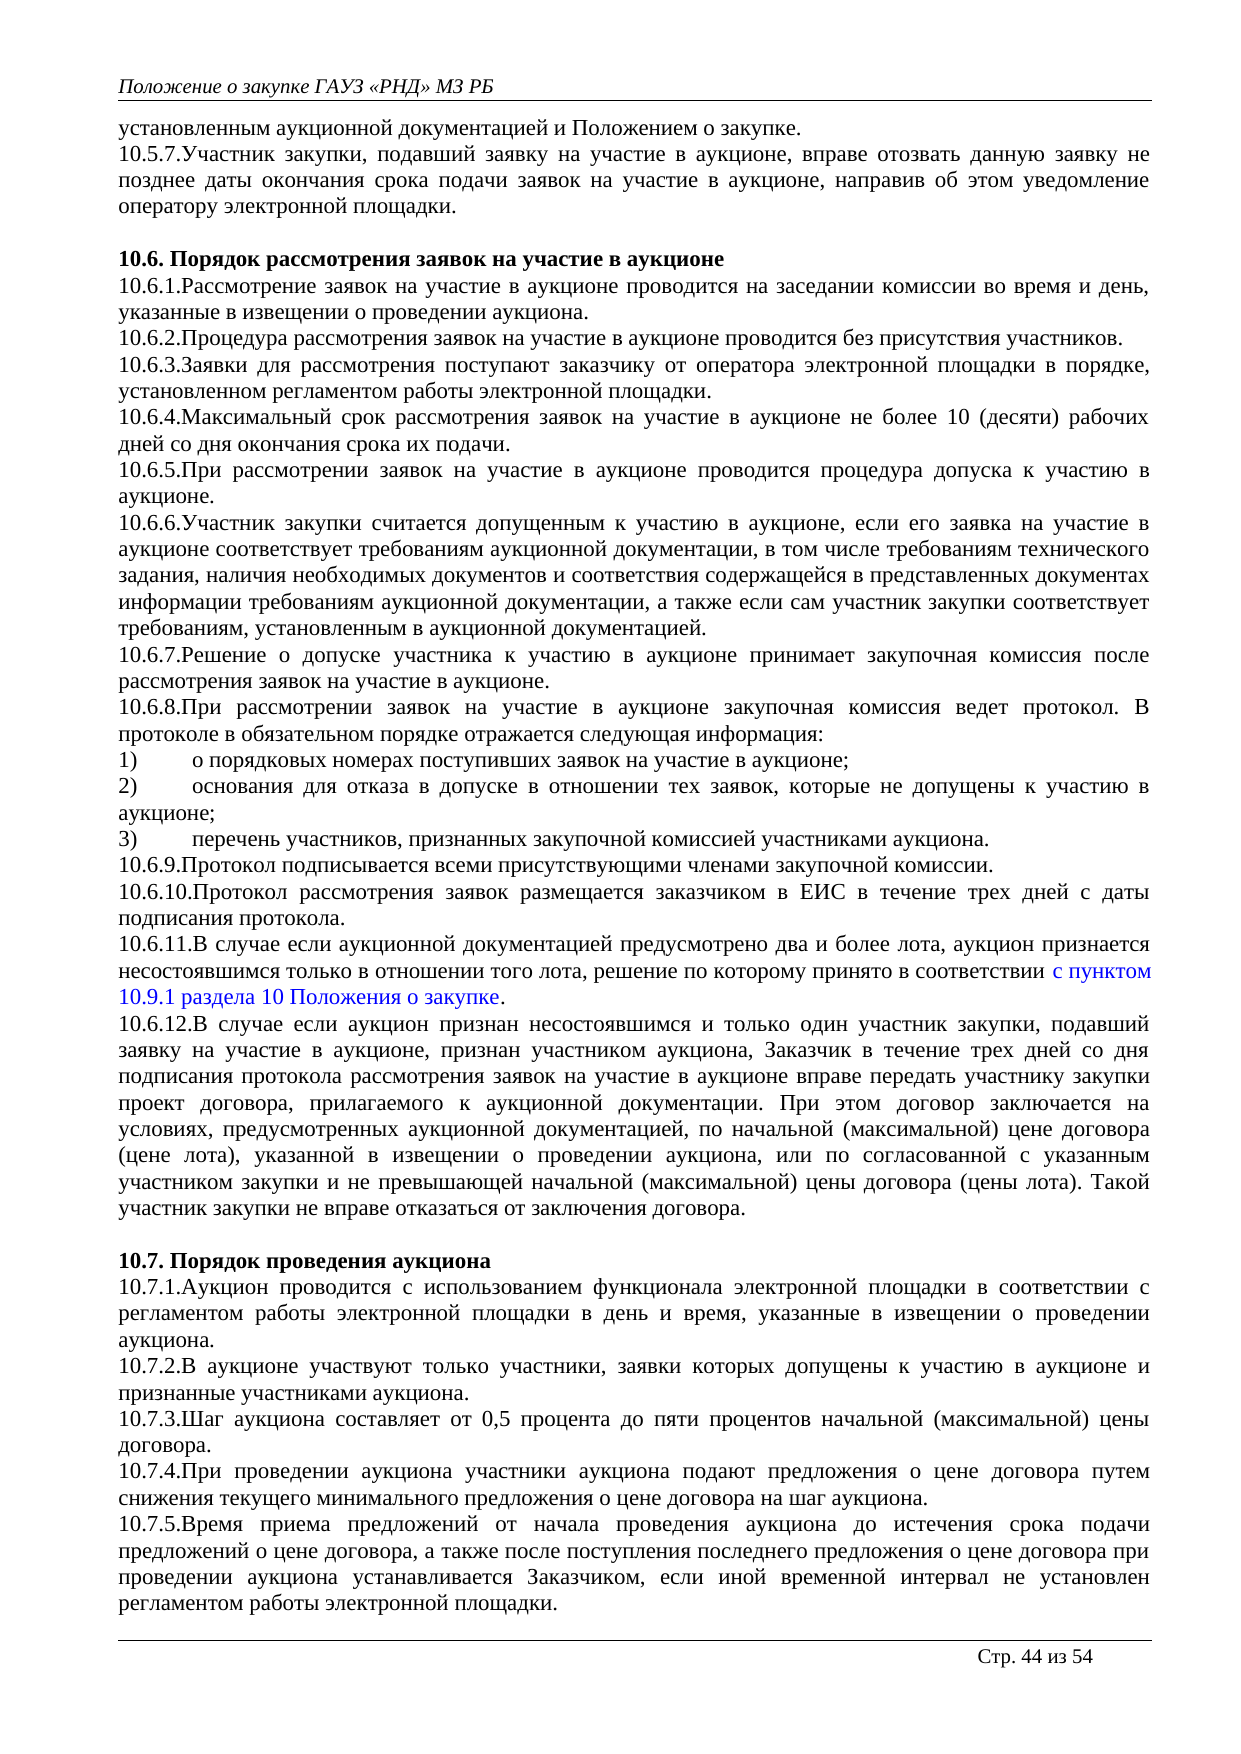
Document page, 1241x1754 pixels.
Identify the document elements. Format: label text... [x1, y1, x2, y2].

text 10.7.4.При проведении аукциона участники аукциона подают предложения о цене договора путем снижения текущего минимального предложения о цене договора на шаг аукциона. [118, 1458, 1152, 1510]
text 10.7.1.Аукцион проводится с использованием функционала электронной площадки в соответствии с регламентом работы электронной площадки в день и время, указанные в извещении о проведении аукциона. [118, 1273, 1152, 1352]
text 10.6.10.Протокол рассмотрения заявок размещается заказчиком в ЕИС в течение трех дней с даты подписания протокола. [118, 878, 1152, 931]
text 10.7.2.В аукционе участвуют только участники, заявки которых допущены к участию в аукционе и признанные участниками аукциона. [118, 1352, 1152, 1405]
text 10.6.12.В случае если аукцион признан несостоявшимся и только один участник закупки, подавший заявку на участие в аукционе, признан участником аукциона, Заказчик в течение трех дней со дня подписания протокола рассмотрения заявок на участие в аукционе вправе передать участнику закупки проект договора, прилагаемого к аукционной документации. При этом договор заключается на условиях, предусмотренных аукционной документацией, по начальной (максимальной) цене договора (цене лота), указанной в извещении о проведении аукциона, или по согласованной с указанным участником закупки и не превышающей начальной (максимальной) цены договора (цены лота). Такой участник закупки не вправе отказаться от заключения договора. [118, 1009, 1152, 1220]
text 10.6.8.При рассмотрении заявок на участие в аукционе закупочная комиссия ведет протокол. В протоколе в обязательном порядке отражается следующая информация: [118, 693, 1152, 746]
text 10.5.7.Участник закупки, подавший заявку на участие в аукционе, вправе отозвать данную заявку не позднее даты окончания срока подачи заявок на участие в аукционе, направив об этом уведомление оператору электронной площадки. [118, 140, 1152, 219]
text 10.7.5.Время приема предложений от начала проведения аукциона до истечения срока подачи предложений о цене договора, а также после поступления последнего предложения о цене договора при проведении аукциона устанавливается Заказчиком, если иной временной интервал не установлен регламентом работы электронной площадки. [118, 1510, 1152, 1616]
text 10.6. Порядок рассмотрения заявок на участие в аукционе [118, 245, 1152, 272]
list основания для отказа в допуске в отношении тех заявок, которые не допущены к участию в аукционе; [118, 772, 1152, 825]
list о порядковых номерах поступивших заявок на участие в аукционе; [118, 746, 1152, 772]
text 10.6.1.Рассмотрение заявок на участие в аукционе проводится на заседании комиссии во время и день, указанные в извещении о проведении аукциона. [118, 272, 1152, 324]
text 10.7.3.Шаг аукциона составляет от 0,5 процента до пяти процентов начальной (максимальной) цены договора. [118, 1405, 1152, 1458]
text 10.6.3.Заявки для рассмотрения поступают заказчику от оператора электронной площадки в порядке, установленном регламентом работы электронной площадки. [118, 351, 1152, 403]
text 10.6.7.Решение о допуске участника к участию в аукционе принимает закупочная комиссия после рассмотрения заявок на участие в аукционе. [118, 641, 1152, 693]
text 10.6.6.Участник закупки считается допущенным к участию в аукционе, если его заявка на участие в аукционе соответствует требованиям аукционной документации, в том числе требованиям технического задания, наличия необходимых документов и соответствия содержащейся в представленных документах информации требованиям аукционной документации, а также если сам участник закупки соответствует требованиям, установленным в аукционной документацией. [118, 509, 1152, 641]
text 10.6.2.Процедура рассмотрения заявок на участие в аукционе проводится без присутствия участников. [118, 324, 1152, 351]
text 10.6.4.Максимальный срок рассмотрения заявок на участие в аукционе не более 10 (десяти) рабочих дней со дня окончания срока их подачи. [118, 403, 1152, 456]
text 10.6.11.В случае если аукционной документацией предусмотрено два и более лота, аукцион признается несостоявшимся только в отношении того лота, решение по которому принято в соответствии с пунктом 10.9.1 раздела 10 Положения о закупке. [118, 931, 1152, 1009]
text 10.7. Порядок проведения аукциона [118, 1247, 1152, 1273]
text 10.6.5.При рассмотрении заявок на участие в аукционе проводится процедура допуска к участию в аукционе. [118, 456, 1152, 509]
list перечень участников, признанных закупочной комиссией участниками аукциона. [118, 825, 1152, 851]
text 10.6.9.Протокол подписывается всеми присутствующими членами закупочной комиссии. [118, 851, 1152, 878]
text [118, 113, 1152, 140]
